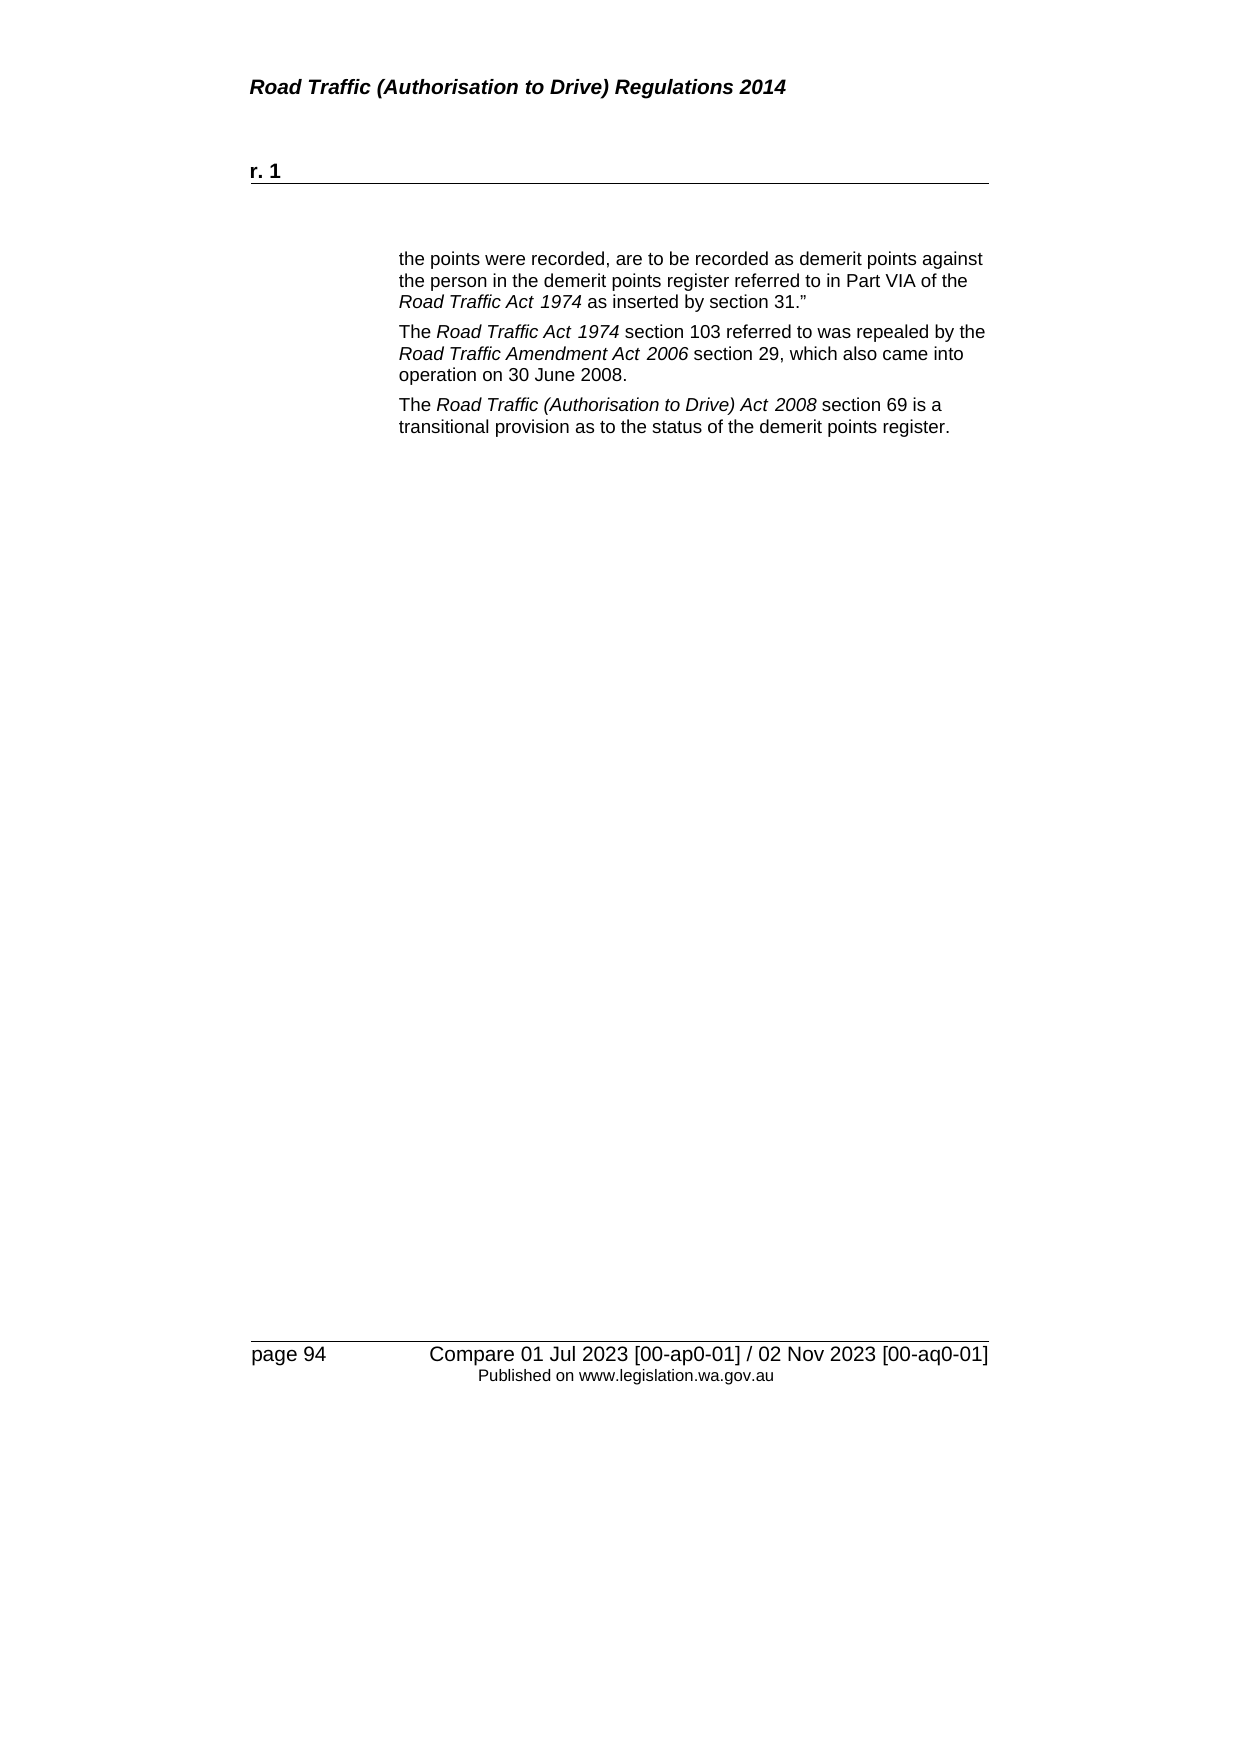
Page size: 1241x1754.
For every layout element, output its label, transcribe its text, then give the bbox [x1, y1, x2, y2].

text The Road Traffic (Authorisation to Drive) Act 2008 section 69 is a transitional provision as to the status of the demerit points register. [251, 394, 989, 437]
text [251, 248, 989, 313]
text The Road Traffic Act 1974 section 103 referred to was repealed by the Road Traffic Amendment Act 2006 section 29, which also came into operation on 30 June 2008. [251, 321, 989, 386]
